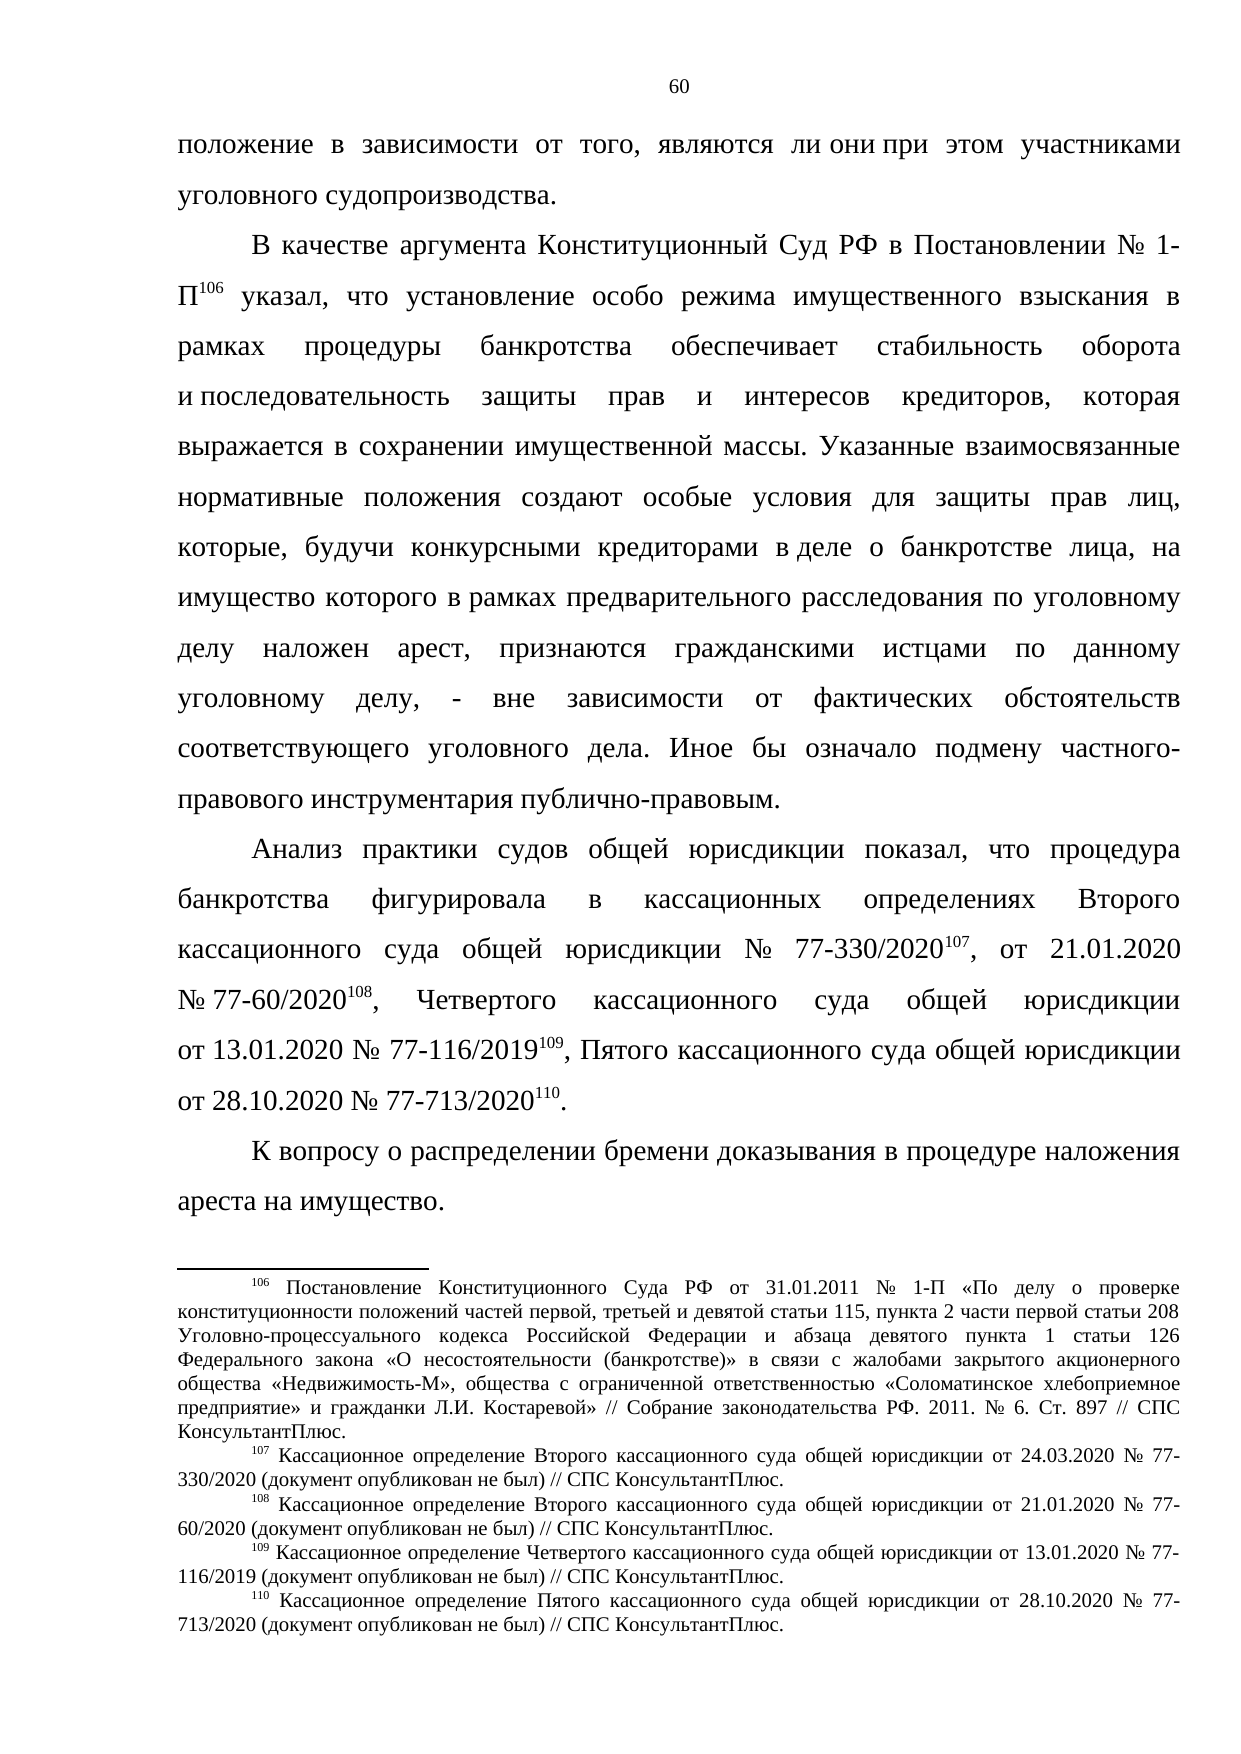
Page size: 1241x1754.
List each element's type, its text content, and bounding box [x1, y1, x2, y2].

text В качестве аргумента Конституционный Суд РФ в Постановлении № 1-П указал, что установление особо режима имущественного взыскания в рамках процедуры банкротства обеспечивает стабильность оборота и последовательность защиты прав и интересов кредиторов, которая выражается в сохранении имущественной массы. Указанные взаимосвязанные нормативные положения создают особые условия для защиты прав лиц, которые, будучи конкурсными кредиторами в деле о банкротстве лица, на имущество которого в рамках предварительного расследования по уголовному делу наложен арест, признаются гражданскими истцами по данному уголовному делу, - вне зависимости от фактических обстоятельств соответствующего уголовного дела. Иное бы означало подмену частного-правового инструментария публично-правовым. [177, 227, 1181, 814]
text К вопросу о распределении бремени доказывания в процедуре наложения ареста на имущество. [177, 1133, 1181, 1217]
text Анализ практики судов общей юрисдикции показал, что процедура банкротства фигурировала в кассационных определениях Второго кассационного суда общей юрисдикции № 77-330/2020, от 21.01.2020 № 77-60/2020, Четвертого кассационного суда общей юрисдикции от 13.01.2020 № 77-116/2019, Пятого кассационного суда общей юрисдикции от 28.10.2020 № 77-713/2020. [177, 831, 1181, 1116]
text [177, 127, 1181, 211]
